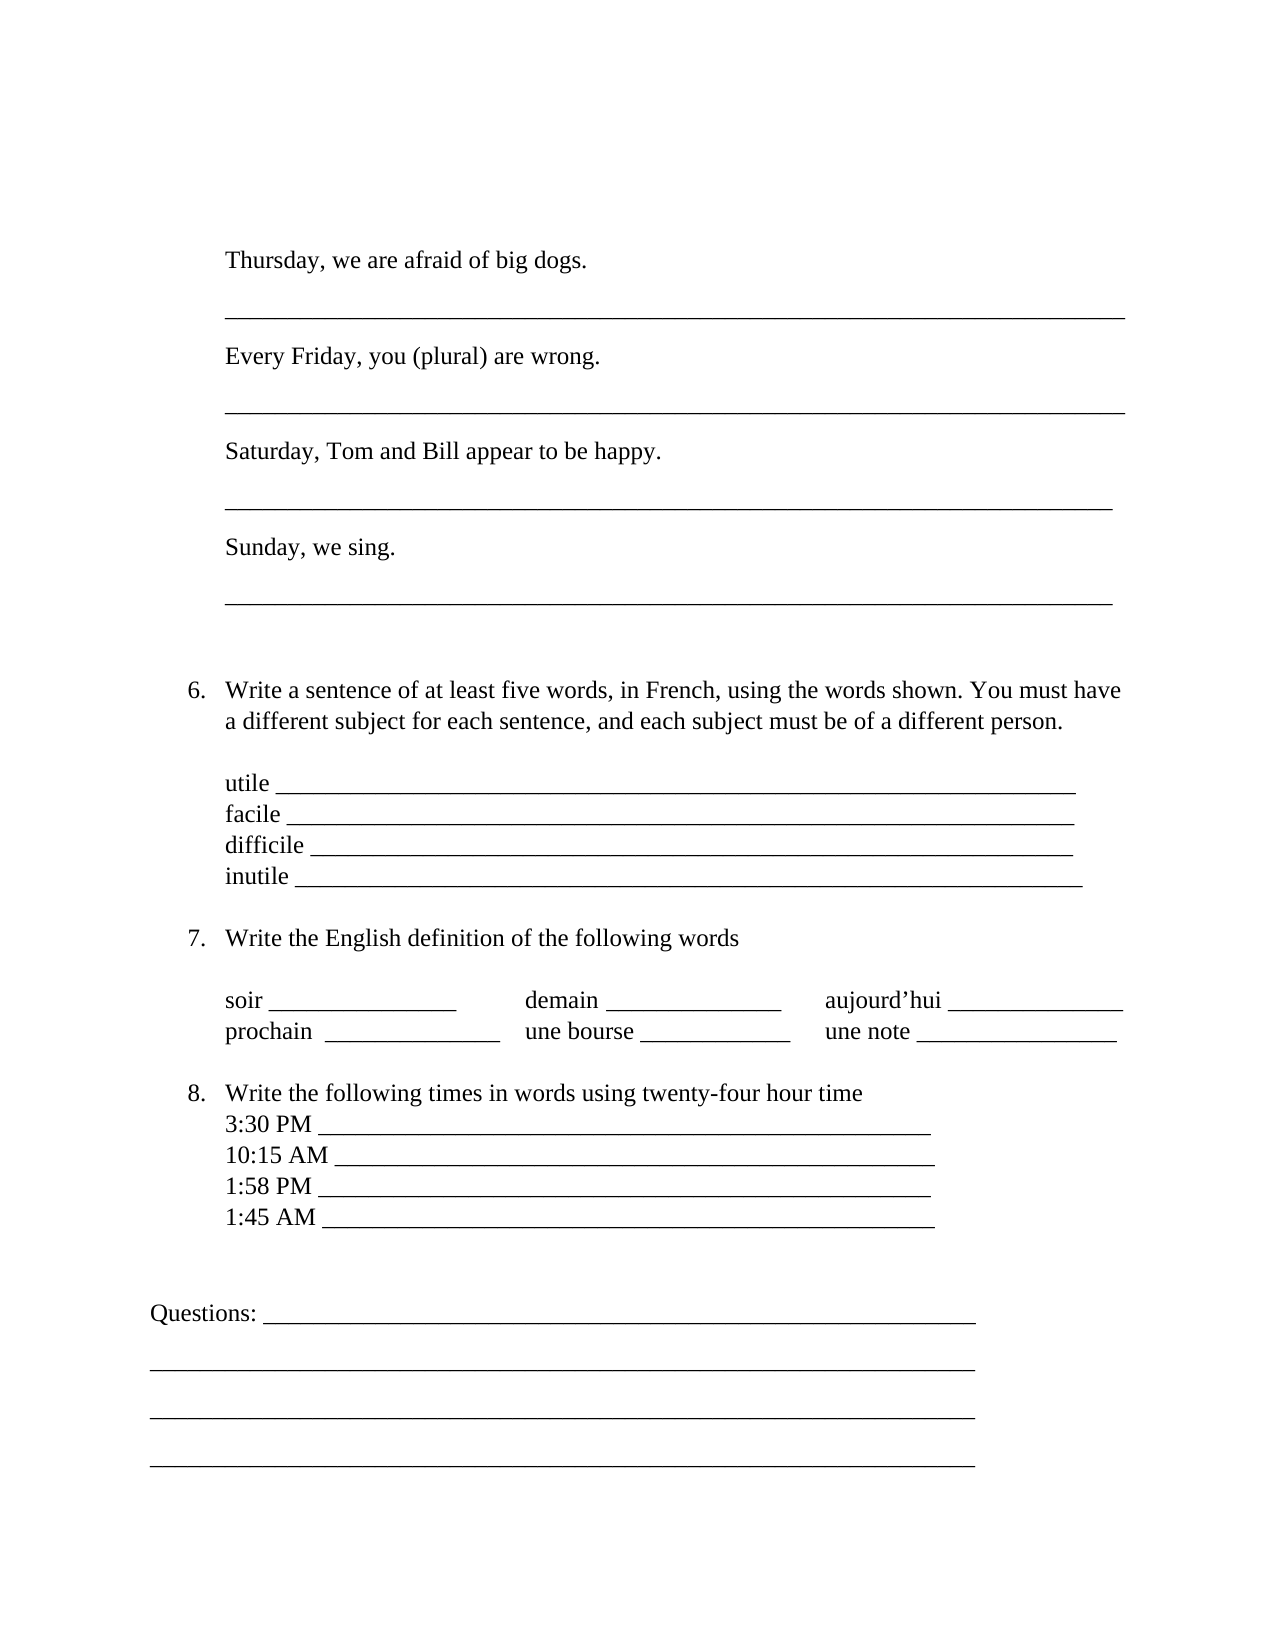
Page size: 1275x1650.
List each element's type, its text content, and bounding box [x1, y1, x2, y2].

text Questions: _________________________________________________________ [150, 1298, 1125, 1327]
list 1:58 PM _________________________________________________ [225, 1171, 1125, 1200]
text Saturday, Tom and Bill appear to be happy. [150, 436, 1125, 465]
text Thursday, we are afraid of big dogs. [150, 245, 1125, 274]
list inutile _______________________________________________________________ [225, 861, 1125, 890]
list Write a sentence of at least five words, in French, using the words shown. You must have a different subject for each sentence, and each subject must be of a different person. [187, 675, 1125, 734]
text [150, 1346, 1125, 1374]
list difficile _____________________________________________________________ [225, 830, 1125, 859]
list 10:15 AM ________________________________________________ [225, 1140, 1125, 1169]
list utile ________________________________________________________________ [225, 768, 1125, 797]
text Every Friday, you (plural) are wrong. [150, 341, 1125, 369]
list facile _______________________________________________________________ [225, 799, 1125, 828]
list 3:30 PM _________________________________________________ [225, 1109, 1125, 1138]
list soir _______________ demain ______________ aujourd’hui ______________ [225, 985, 1125, 1014]
list 1:45 AM _________________________________________________ [225, 1202, 1125, 1231]
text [150, 1441, 1125, 1470]
list prochain ______________ une bourse ____________ une note ________________ [225, 1016, 1125, 1045]
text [150, 388, 1125, 417]
list Write the English definition of the following words [187, 923, 1125, 952]
text _______________________________________________________________________ [150, 484, 1125, 513]
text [150, 293, 1125, 322]
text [150, 1393, 1125, 1422]
text Sunday, we sing. [150, 532, 1125, 560]
list Write the following times in words using twenty-four hour time [187, 1078, 1125, 1107]
text _______________________________________________________________________ [150, 579, 1125, 608]
